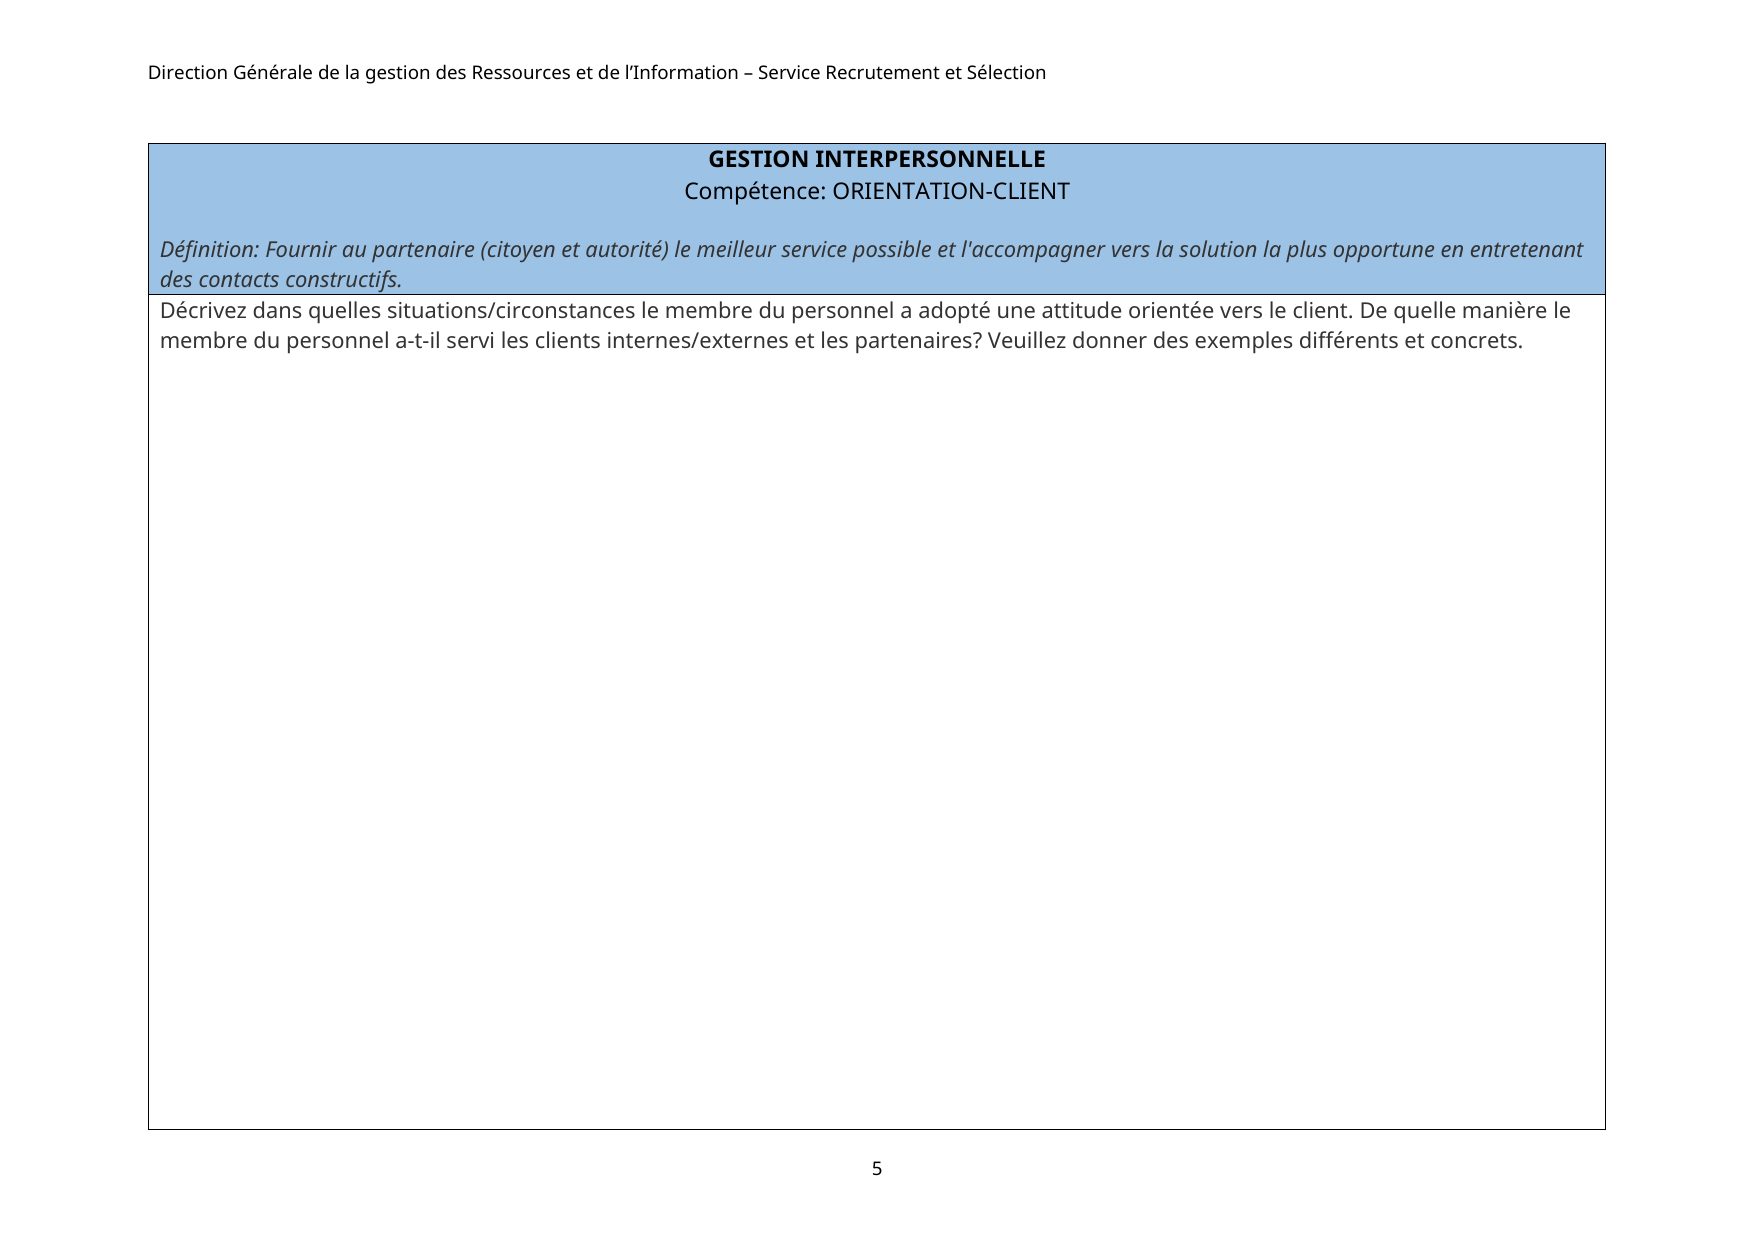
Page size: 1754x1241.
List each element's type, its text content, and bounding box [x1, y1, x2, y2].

table_header GESTION INTERPERSONNELLE Compétence: ORIENTATION-CLIENT Définition: Fournir au partenaire (citoyen et autorité) le meilleur service possible et l'accompagner vers la solution la plus opportune en entretenant des contacts constructifs. [149, 144, 1605, 294]
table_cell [149, 295, 1605, 1129]
